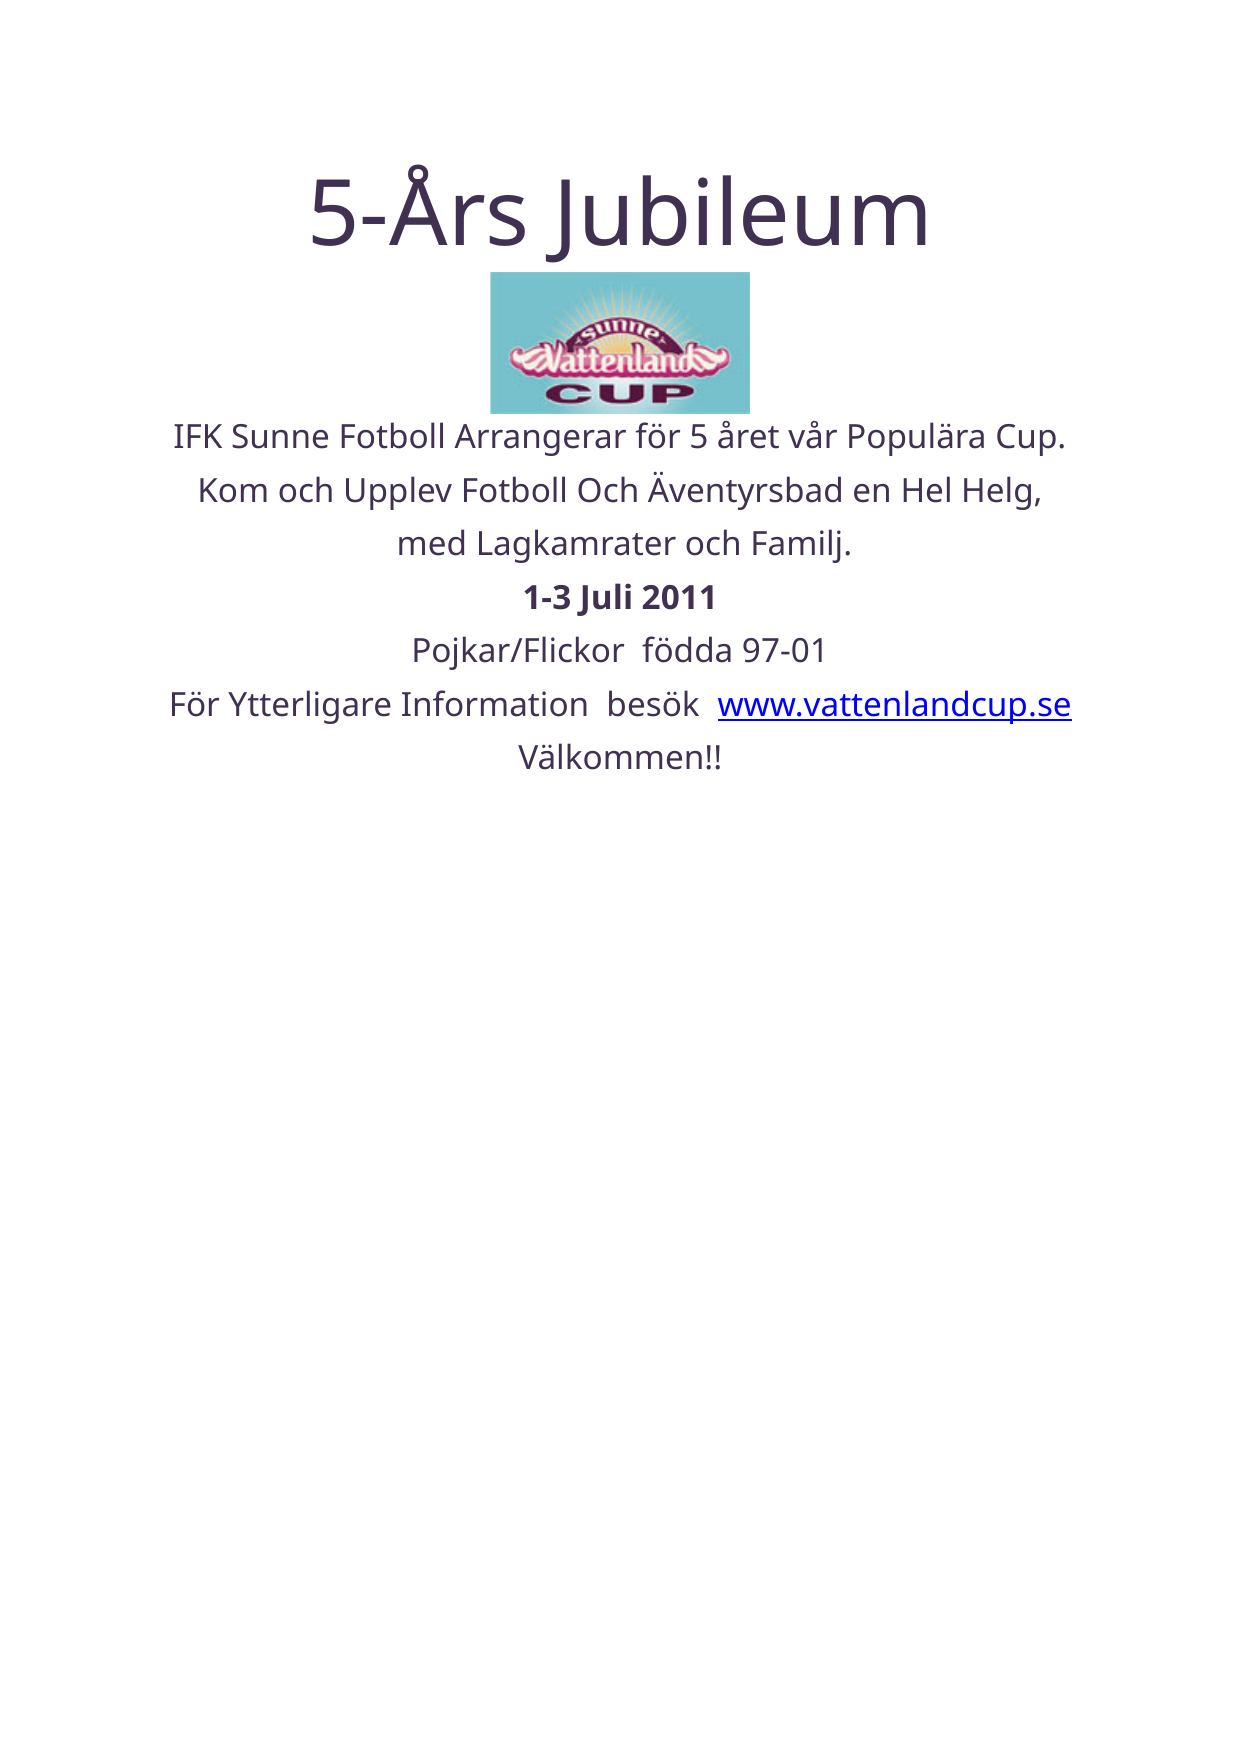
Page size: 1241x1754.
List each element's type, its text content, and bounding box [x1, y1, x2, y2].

text 1-3 Juli 2011 [148, 573, 1093, 619]
text Kom och Upplev Fotboll Och Äventyrsbad en Hel Helg, [148, 467, 1093, 512]
text Pojkar/Flickor födda 97-01 [148, 627, 1093, 672]
text med Lagkamrater och Familj. [148, 520, 1093, 565]
text För Ytterligare Information besök www.vattenlandcup.se [148, 680, 1093, 726]
picture [490, 272, 750, 414]
text IFK Sunne Fotboll Arrangerar för 5 året vår Populära Cup. [148, 413, 1093, 458]
text 5-Års Jubileum [148, 148, 1093, 272]
text Välkommen!! [148, 734, 1093, 779]
